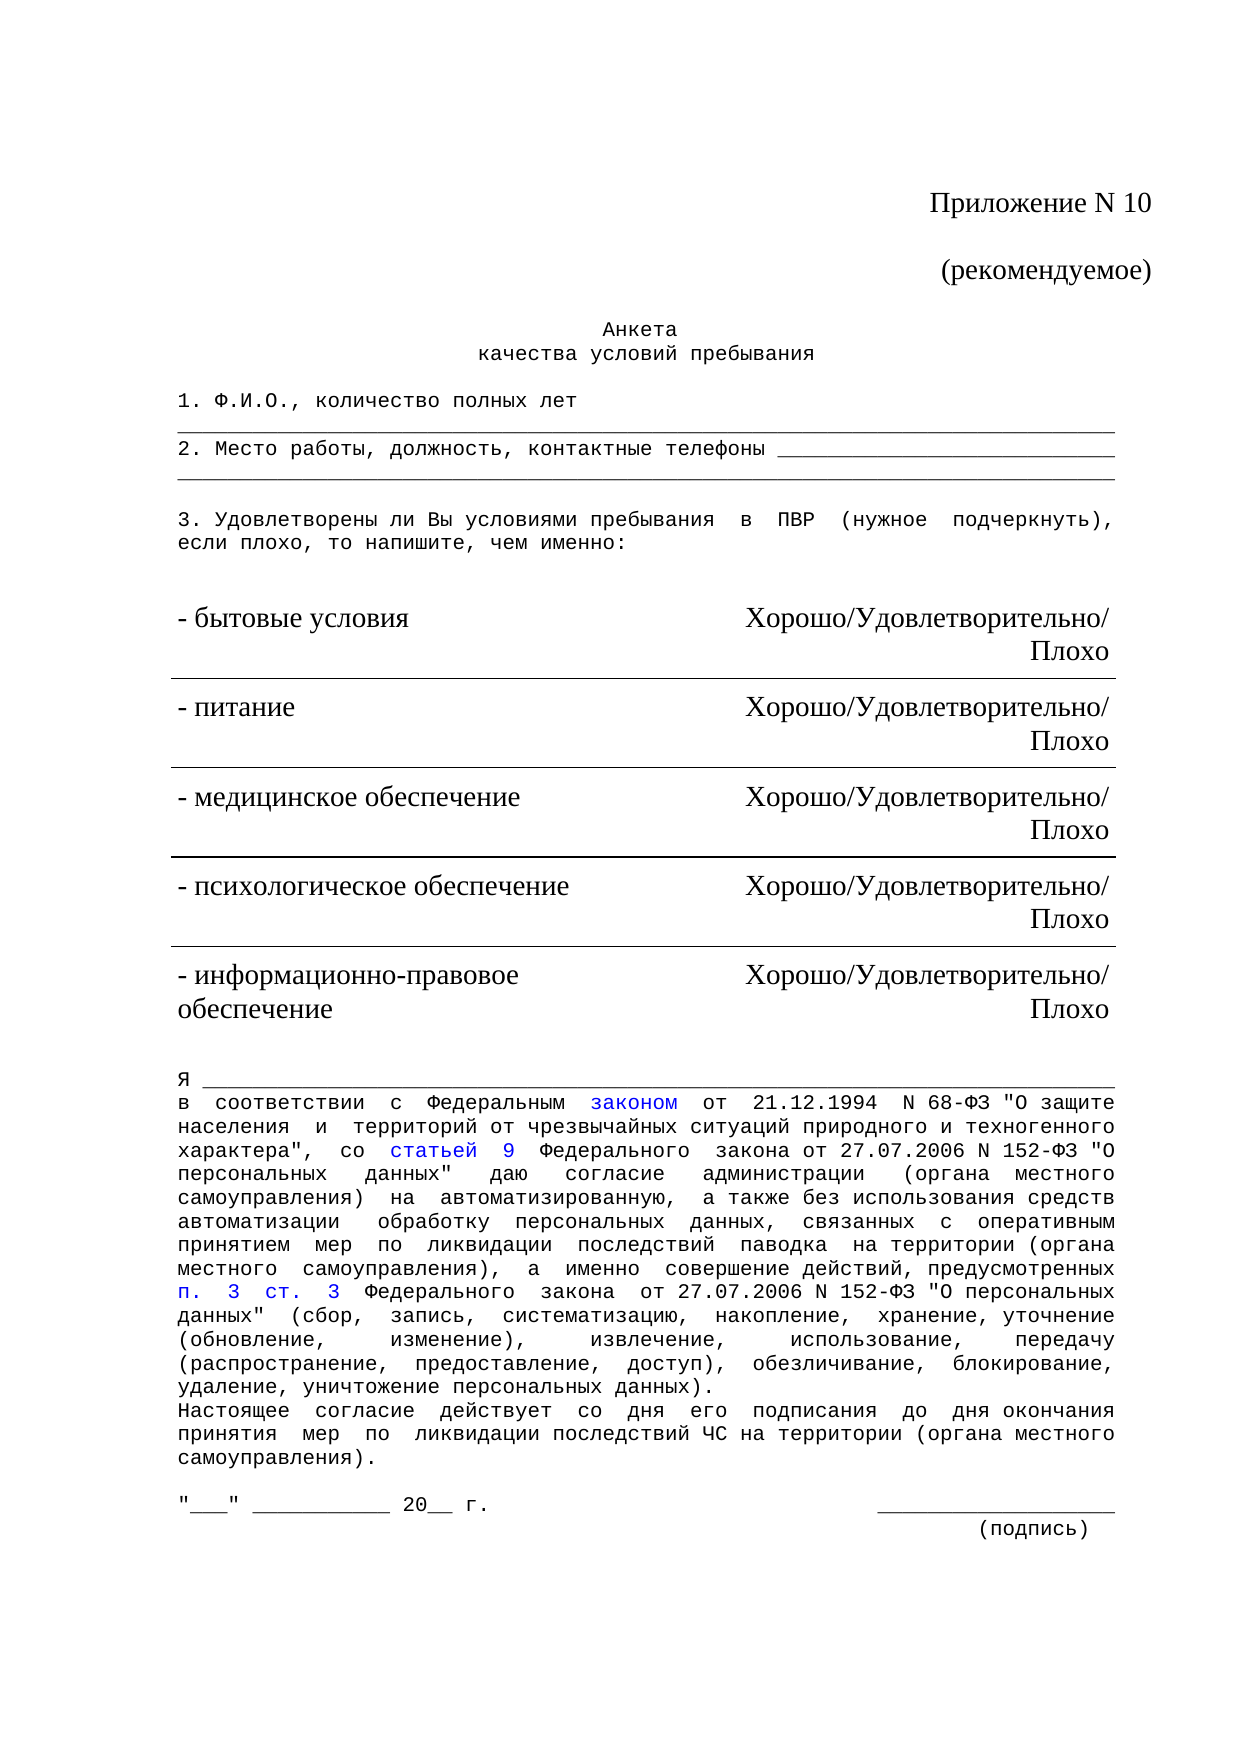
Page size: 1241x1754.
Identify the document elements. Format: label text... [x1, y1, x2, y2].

text населения и территорий от чрезвычайных ситуаций природного и техногенного [177, 1116, 1152, 1140]
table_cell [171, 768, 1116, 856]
text Приложение N 10 [177, 185, 1152, 219]
text характера", со статьей 9 Федерального закона от 27.07.2006 N 152-ФЗ "О [177, 1140, 1152, 1163]
text качества условий пребывания [177, 343, 1152, 367]
text Настоящее согласие действует со дня его подписания до дня окончания [177, 1400, 1152, 1423]
text Я _________________________________________________________________________ [177, 1069, 1152, 1092]
text 3. Удовлетворены ли Вы условиями пребывания в ПВР (нужное подчеркнуть), [177, 508, 1152, 532]
text местного самоуправления), а именно совершение действий, предусмотренных [177, 1258, 1152, 1282]
text ___________________________________________________________________________ [177, 461, 1152, 485]
text п. 3 ст. 3 Федерального закона от 27.07.2006 N 152-ФЗ "О персональных [177, 1282, 1152, 1305]
text если плохо, то напишите, чем именно: [177, 532, 1152, 556]
text (рекомендуемое) [177, 252, 1152, 286]
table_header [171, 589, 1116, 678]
text данных" (сбор, запись, систематизацию, накопление, хранение, уточнение [177, 1305, 1152, 1329]
text (подпись) [177, 1518, 1152, 1542]
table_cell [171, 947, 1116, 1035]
text 1. Ф.И.О., количество полных лет [177, 390, 1152, 414]
text (обновление, изменение), извлечение, использование, передачу [177, 1329, 1152, 1352]
text 2. Место работы, должность, контактные телефоны ___________________________ [177, 438, 1152, 461]
text ___________________________________________________________________________ [177, 414, 1152, 438]
text Анкета [177, 319, 1152, 343]
text принятием мер по ликвидации последствий паводка на территории (органа [177, 1234, 1152, 1258]
text удаление, уничтожение персональных данных). [177, 1376, 1152, 1400]
text самоуправления). [177, 1447, 1152, 1471]
text в соответствии с Федеральным законом от 21.12.1994 N 68-ФЗ "О защите [177, 1092, 1152, 1116]
text персональных данных" даю согласие администрации (органа местного [177, 1163, 1152, 1187]
text самоуправления) на автоматизированную, а также без использования средств [177, 1187, 1152, 1211]
text "___" ___________ 20__ г. ___________________ [177, 1494, 1152, 1518]
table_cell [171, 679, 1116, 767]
text принятия мер по ликвидации последствий ЧС на территории (органа местного [177, 1423, 1152, 1447]
text (распространение, предоставление, доступ), обезличивание, блокирование, [177, 1352, 1152, 1376]
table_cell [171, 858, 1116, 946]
text автоматизации обработку персональных данных, связанных с оперативным [177, 1211, 1152, 1234]
